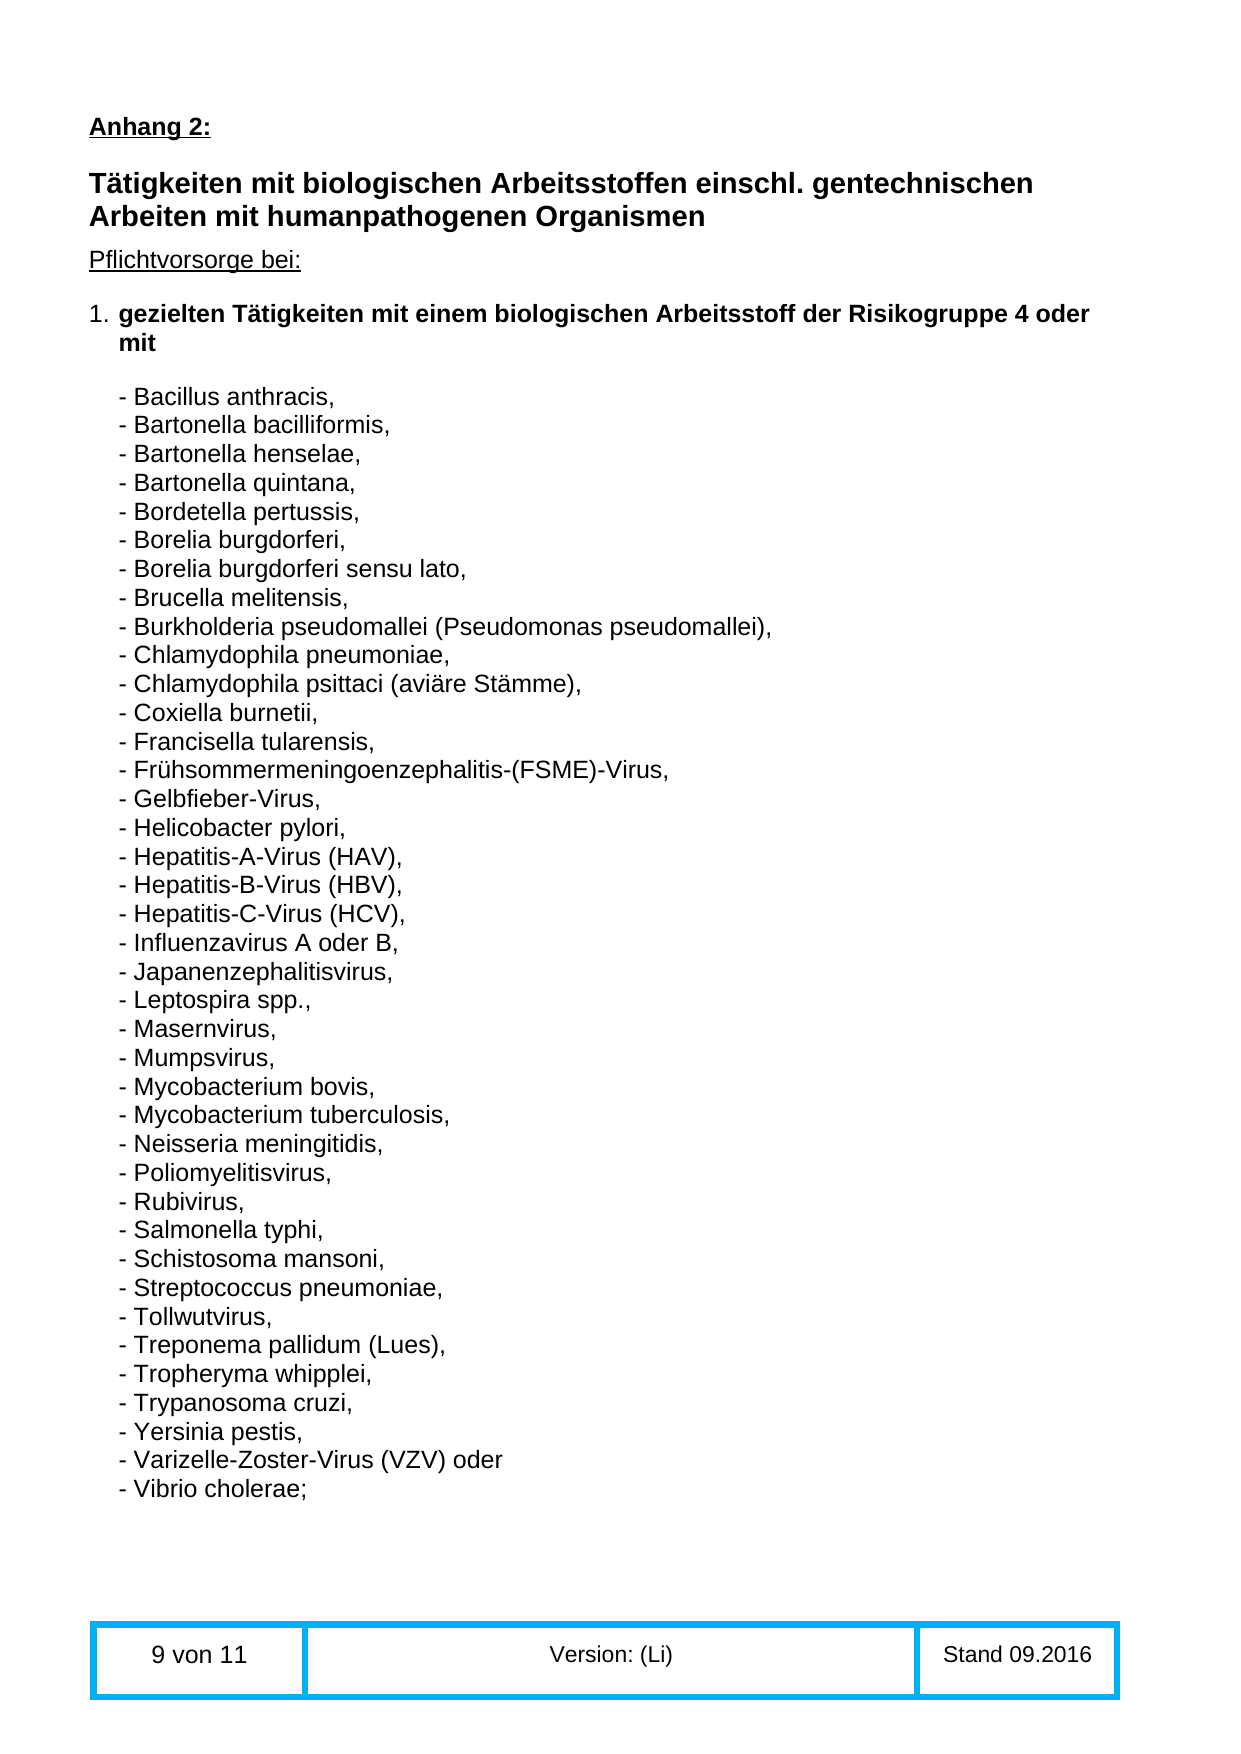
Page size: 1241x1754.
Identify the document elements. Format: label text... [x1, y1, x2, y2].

text - Tollwutvirus, [118, 1302, 1122, 1331]
text Tätigkeiten mit biologischen Arbeitsstoffen einschl. gentechnischen Arbeiten mit humanpathogenen Organismen [89, 166, 1122, 233]
text - Bacillus anthracis, [89, 382, 1122, 411]
text - Borelia burgdorferi sensu lato, [118, 554, 1122, 583]
text - Hepatitis-C-Virus (HCV), [118, 899, 1122, 928]
text - Hepatitis-B-Virus (HBV), [118, 871, 1122, 899]
text - Francisella tularensis, [118, 727, 1122, 756]
text - Chlamydophila pneumoniae, [118, 641, 1122, 669]
text - Coxiella burnetii, [118, 698, 1122, 727]
text - Streptococcus pneumoniae, [118, 1273, 1122, 1302]
text - Rubivirus, [118, 1187, 1122, 1216]
text - Varizelle-Zoster-Virus (VZV) oder [118, 1446, 1122, 1474]
text - Bartonella bacilliformis, [89, 411, 1122, 439]
text - Bartonella henselae, [118, 439, 1122, 468]
text - Mumpsvirus, [118, 1043, 1122, 1072]
text - Bartonella quintana, [118, 468, 1122, 497]
text - Trypanosoma cruzi, [118, 1388, 1122, 1417]
text 1. gezielten Tätigkeiten mit einem biologischen Arbeitsstoff der Risikogruppe 4 oder mit [89, 299, 1122, 357]
text - Japanenzephalitisvirus, [118, 957, 1122, 986]
text - Treponema pallidum (Lues), [118, 1331, 1122, 1359]
text - Schistosoma mansoni, [118, 1244, 1122, 1273]
text - Brucella melitensis, [118, 583, 1122, 612]
text - Tropheryma whipplei, [118, 1359, 1122, 1388]
text - Gelbfieber-Virus, [118, 784, 1122, 813]
text - Chlamydophila psittaci (aviäre Stämme), [118, 669, 1122, 698]
text - Bordetella pertussis, [118, 497, 1122, 526]
text - Masernvirus, [118, 1014, 1122, 1043]
text - Leptospira spp., [118, 986, 1122, 1014]
text Anhang 2: [89, 112, 1122, 141]
text - Yersinia pestis, [118, 1417, 1122, 1446]
text - Mycobacterium tuberculosis, [118, 1101, 1122, 1129]
text - Influenzavirus A oder B, [118, 928, 1122, 957]
text - Burkholderia pseudomallei (Pseudomonas pseudomallei), [118, 612, 1122, 641]
text - Frühsommermeningoenzephalitis-(FSME)-Virus, [118, 756, 1122, 784]
text - Neisseria meningitidis, [118, 1129, 1122, 1158]
text - Borelia burgdorferi, [118, 526, 1122, 554]
text - Hepatitis-A-Virus (HAV), [118, 842, 1122, 871]
text - Mycobacterium bovis, [118, 1072, 1122, 1101]
text Pflichtvorsorge bei: [89, 246, 1122, 274]
text - Vibrio cholerae; [118, 1474, 1122, 1503]
text - Poliomyelitisvirus, [118, 1158, 1122, 1187]
text - Salmonella typhi, [118, 1216, 1122, 1244]
text - Helicobacter pylori, [118, 813, 1122, 842]
